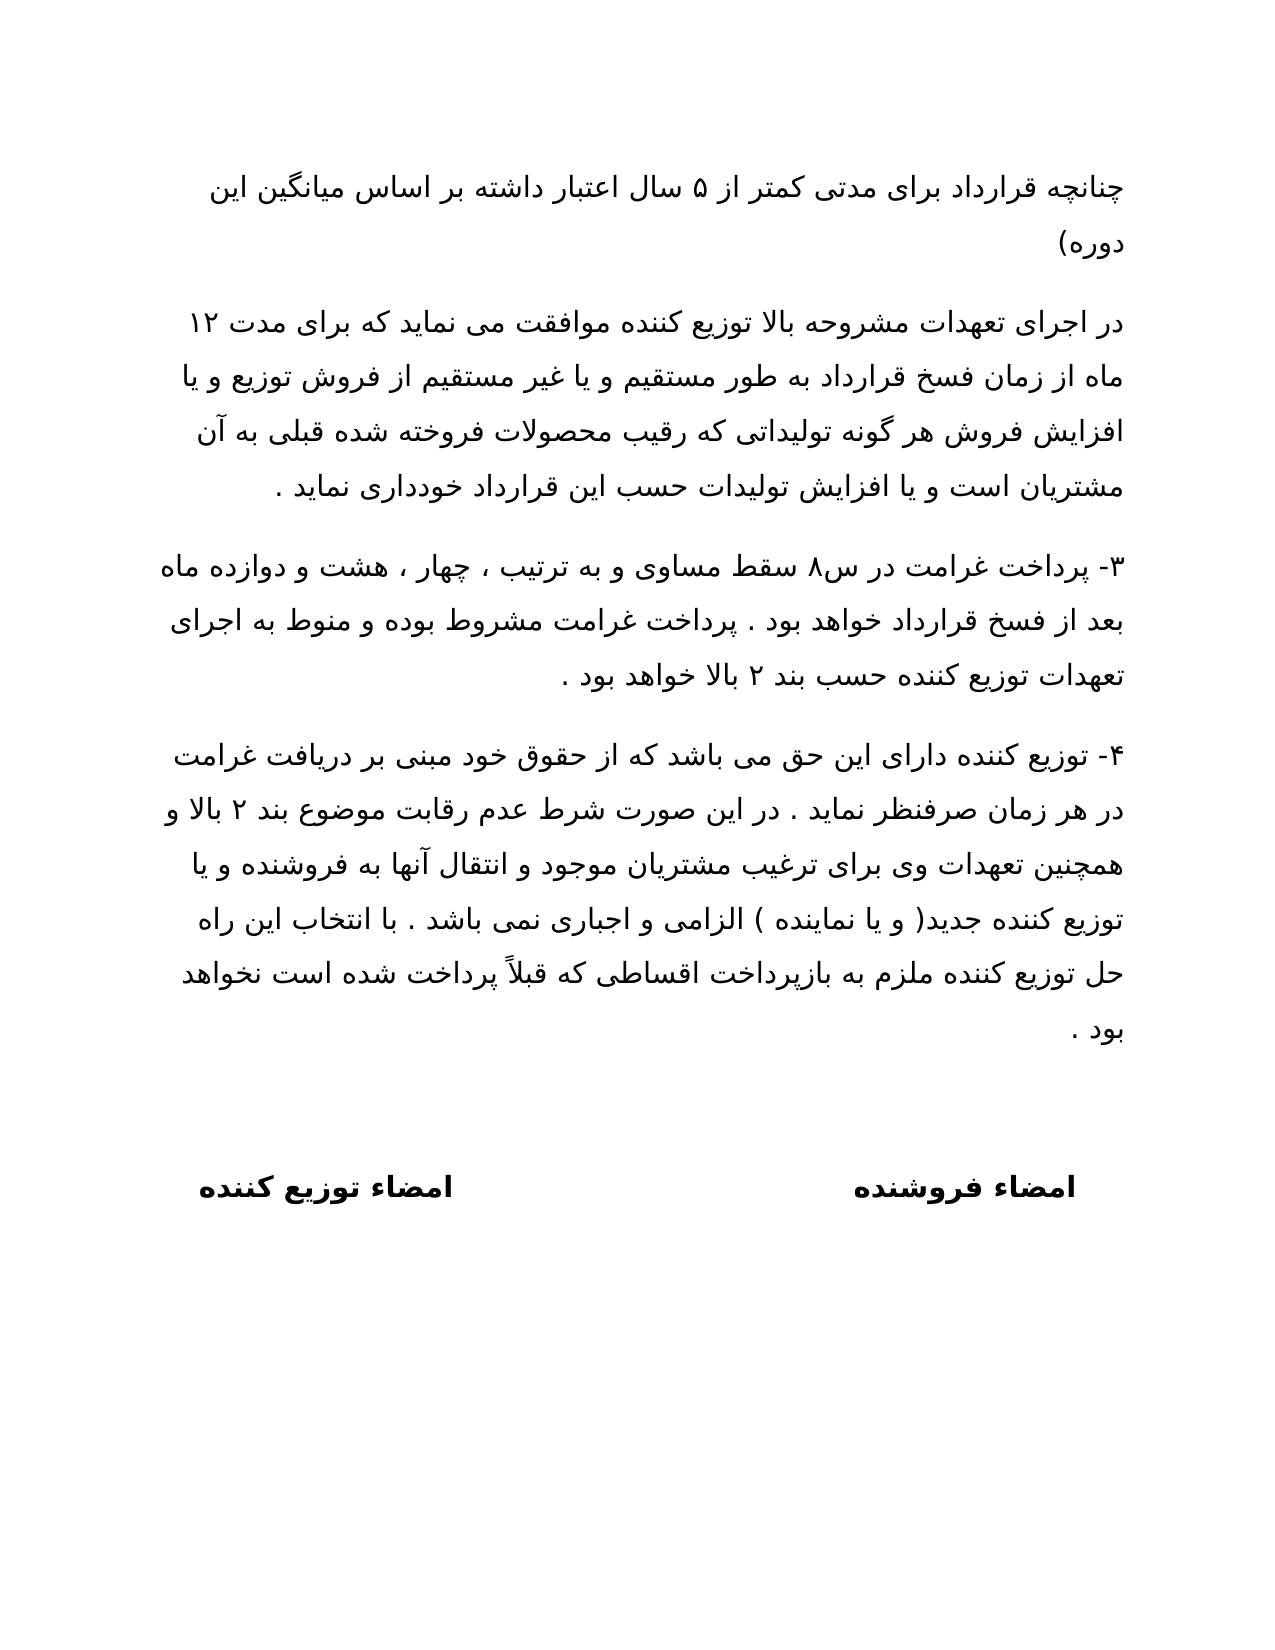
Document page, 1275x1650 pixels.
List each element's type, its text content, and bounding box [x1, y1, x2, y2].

text امضاء فروشنده امضاء توزیع کننده [150, 1150, 1125, 1205]
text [150, 150, 1125, 259]
text ۳- پرداخت غرامت در س۸ سقط مساوی و به ترتیب ، چهار ، هشت و دوازده ماه بعد از فسخ قرارداد خواهد بود . پرداخت غرامت مشروط بوده و منوط به اجرای تعهدات توزیع کننده حسب بند ۲ بالا خواهد بود . [150, 528, 1125, 692]
text در اجرای تعهدات مشروحه بالا توزیع کننده موافقت می نماید که برای مدت ۱۲ ماه از زمان فسخ قرارداد به طور مستقیم و یا غیر مستقیم از فروش توزیع و یا افزایش فروش هر گونه تولیداتی که رقیب محصولات فروخته شده قبلی به آن مشتریان است و یا افزایش تولیدات حسب این قرارداد خودداری نماید . [150, 284, 1125, 503]
text ۴- توزیع کننده دارای این حق می باشد که از حقوق خود مبنی بر دریافت غرامت در هر زمان صرفنظر نماید . در این صورت شرط عدم رقابت موضوع بند ۲ بالا و همچنین تعهدات وی برای ترغیب مشتریان موجود و انتقال آنها به فروشنده و یا توزیع کننده جدید( و یا نماینده ) الزامی و اجباری نمی باشد . با انتخاب این راه حل توزیع کننده ملزم به بازپرداخت اقساطی که قبلاً پرداخت شده است نخواهد بود . [150, 717, 1125, 1045]
